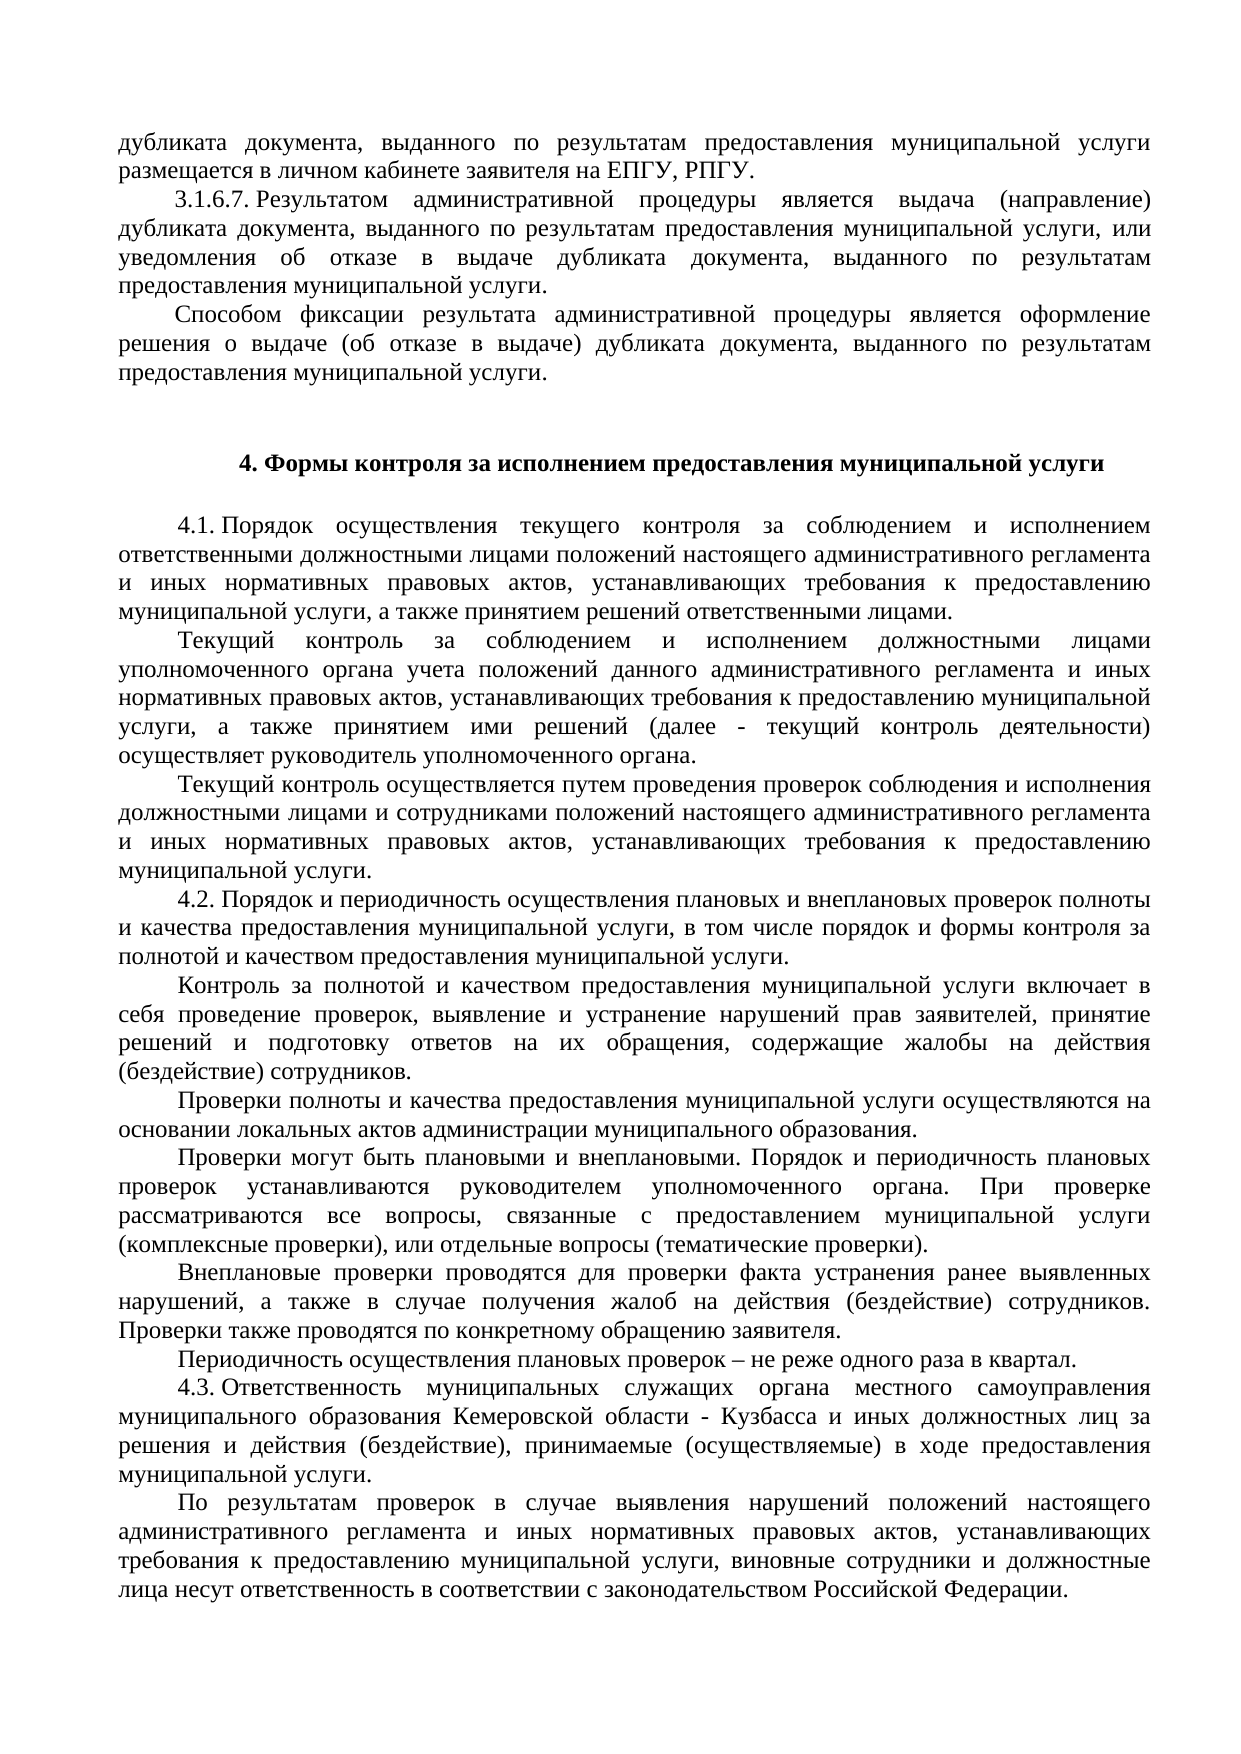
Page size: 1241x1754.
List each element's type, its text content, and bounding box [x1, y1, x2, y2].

text 4.1. Порядок осуществления текущего контроля за соблюдением и исполнением ответственными должностными лицами положений настоящего административного регламента и иных нормативных правовых актов, устанавливающих требования к предоставлению муниципальной услуги, а также принятием решений ответственными лицами. [118, 510, 1152, 625]
text Проверки полноты и качества предоставления муниципальной услуги осуществляются на основании локальных актов администрации муниципального образования. [118, 1085, 1152, 1142]
text Проверки могут быть плановыми и внеплановыми. Порядок и периодичность плановых проверок устанавливаются руководителем уполномоченного органа. При проверке рассматриваются все вопросы, связанные с предоставлением муниципальной услуги (комплексные проверки), или отдельные вопросы (тематические проверки). [118, 1142, 1152, 1257]
text По результатам проверок в случае выявления нарушений положений настоящего административного регламента и иных нормативных правовых актов, устанавливающих требования к предоставлению муниципальной услуги, виновные сотрудники и должностные лица несут ответственность в соответствии с законодательством Российской Федерации. [118, 1487, 1152, 1602]
text Текущий контроль осуществляется путем проведения проверок соблюдения и исполнения должностными лицами и сотрудниками положений настоящего административного регламента и иных нормативных правовых актов, устанавливающих требования к предоставлению муниципальной услуги. [118, 769, 1152, 884]
text 4.3. Ответственность муниципальных служащих органа местного самоуправления муниципального образования Кемеровской области - Кузбасса и иных должностных лиц за решения и действия (бездействие), принимаемые (осуществляемые) в ходе предоставления муниципальной услуги. [118, 1372, 1152, 1487]
text 4. Формы контроля за исполнением предоставления муниципальной услуги [118, 448, 1152, 476]
text Внеплановые проверки проводятся для проверки факта устранения ранее выявленных нарушений, а также в случае получения жалоб на действия (бездействие) сотрудников. Проверки также проводятся по конкретному обращению заявителя. [118, 1257, 1152, 1344]
text Способом фиксации результата административной процедуры является оформление решения о выдаче (об отказе в выдаче) дубликата документа, выданного по результатам предоставления муниципальной услуги. [118, 299, 1152, 385]
text Текущий контроль за соблюдением и исполнением должностными лицами уполномоченного органа учета положений данного административного регламента и иных нормативных правовых актов, устанавливающих требования к предоставлению муниципальной услуги, а также принятием ими решений (далее - текущий контроль деятельности) осуществляет руководитель уполномоченного органа. [118, 625, 1152, 769]
text 4.2. Порядок и периодичность осуществления плановых и внеплановых проверок полноты и качества предоставления муниципальной услуги, в том числе порядок и формы контроля за полнотой и качеством предоставления муниципальной услуги. [118, 884, 1152, 970]
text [118, 127, 1152, 184]
text Контроль за полнотой и качеством предоставления муниципальной услуги включает в себя проведение проверок, выявление и устранение нарушений прав заявителей, принятие решений и подготовку ответов на их обращения, содержащие жалобы на действия (бездействие) сотрудников. [118, 970, 1152, 1085]
text 3.1.6.7. Результатом административной процедуры является выдача (направление) дубликата документа, выданного по результатам предоставления муниципальной услуги, или уведомления об отказе в выдаче дубликата документа, выданного по результатам предоставления муниципальной услуги. [118, 184, 1152, 299]
text Периодичность осуществления плановых проверок – не реже одного раза в квартал. [118, 1344, 1152, 1372]
